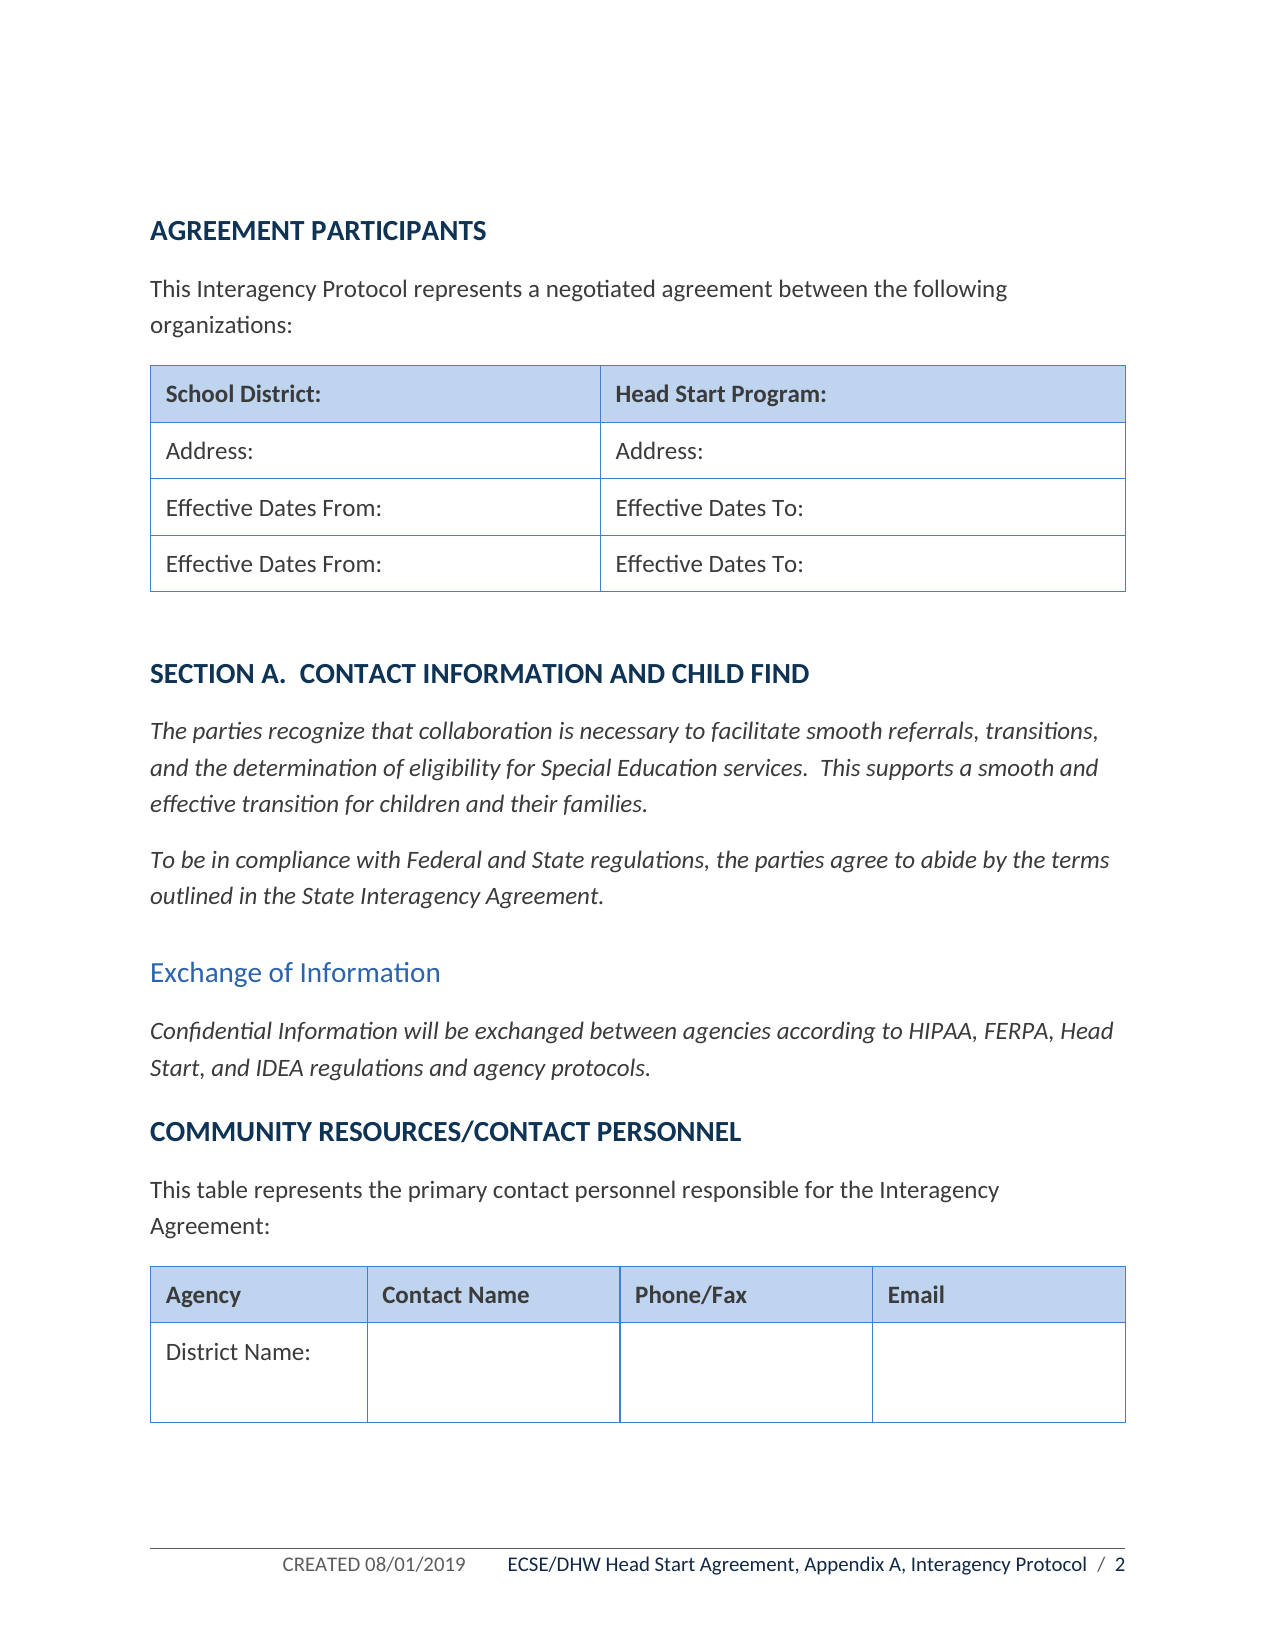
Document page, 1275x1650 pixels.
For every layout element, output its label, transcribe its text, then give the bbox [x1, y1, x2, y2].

table_cell Effective Dates From: [151, 479, 600, 535]
text Confidential Information will be exchanged between agencies according to HIPAA, FERPA, Head Start, and IDEA regulations and agency protocols. [150, 1015, 1125, 1082]
subtitle Community Resources/Contact Personnel [150, 1113, 1125, 1149]
table_cell Effective Dates To: [601, 479, 1125, 535]
table_cell Effective Dates To: [601, 536, 1125, 591]
subtitle Section A. Contact Information and Child Find [150, 655, 1125, 690]
text This table represents the primary contact personnel responsible for the Interagency Agreement: [150, 1174, 1125, 1241]
table_cell Address: [151, 423, 600, 478]
table_cell [368, 1323, 619, 1422]
table_header School District: [151, 366, 600, 422]
subtitle Agreement Participants [150, 212, 1125, 248]
table_header Contact Name [368, 1267, 619, 1322]
table_header Email [873, 1267, 1125, 1322]
table_header Head Start Program: [601, 366, 1125, 422]
table_cell [621, 1323, 872, 1422]
subtitle Exchange of Information [150, 954, 1125, 990]
table_header Phone/Fax [621, 1267, 872, 1322]
text The parties recognize that collaboration is necessary to facilitate smooth referrals, transitions, and the determination of eligibility for Special Education services. This supports a smooth and effective transition for children and their families. [150, 715, 1125, 819]
table_cell District Name: [151, 1323, 367, 1422]
table_header Agency [151, 1267, 367, 1322]
table_cell Address: [601, 423, 1125, 478]
text To be in compliance with Federal and State regulations, the parties agree to abide by the terms outlined in the State Interagency Agreement. [150, 844, 1125, 911]
table_cell [873, 1323, 1125, 1422]
table_cell Effective Dates From: [151, 536, 600, 591]
text This Interagency Protocol represents a negotiated agreement between the following organizations: [150, 273, 1125, 340]
